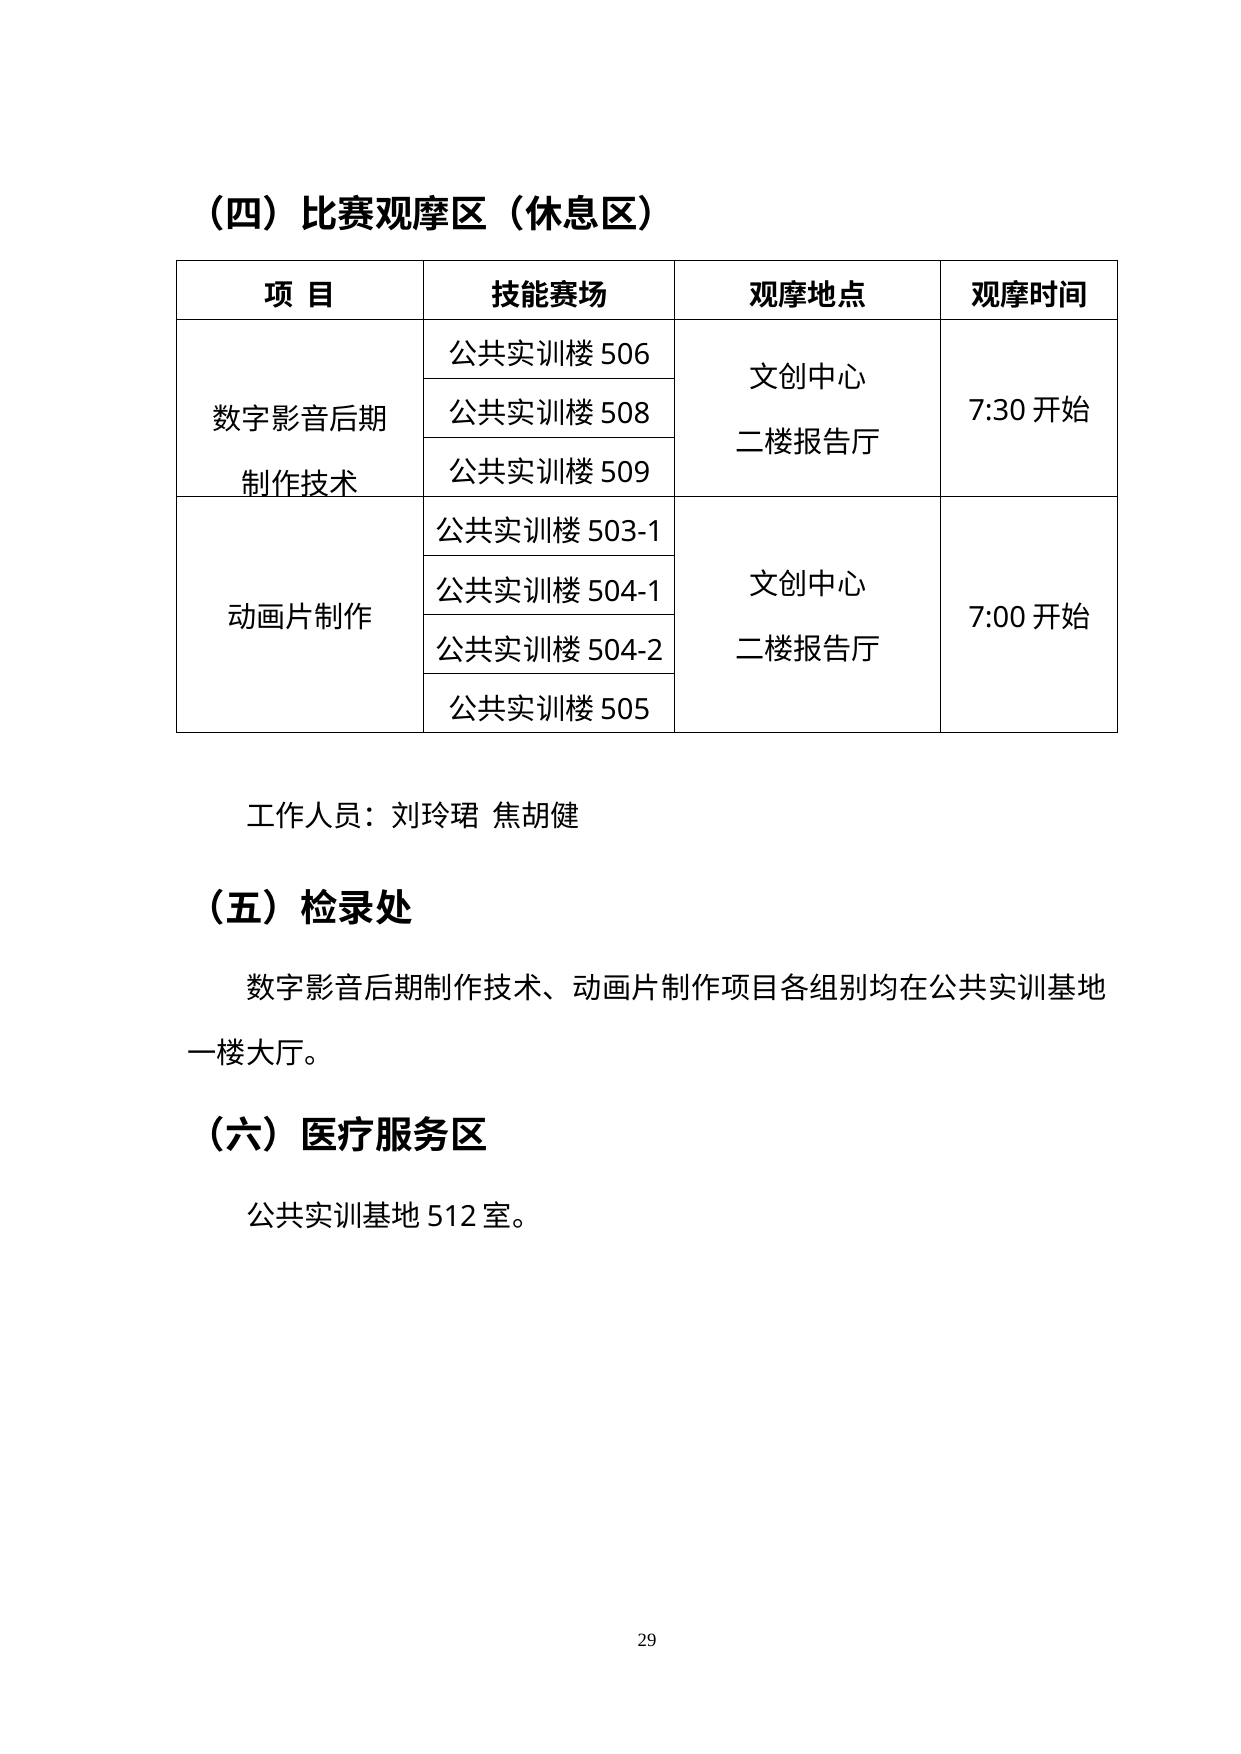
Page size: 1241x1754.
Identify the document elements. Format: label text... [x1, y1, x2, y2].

table_cell 公共实训楼506 [424, 320, 674, 378]
table_cell 7:30开始 [941, 320, 1117, 496]
table_cell 动画片制作 [177, 497, 423, 732]
table_header 观摩时间 [941, 261, 1117, 318]
text 数字影音后期制作技术、动画片制作项目各组别均在公共实训基地一楼大厅。 [187, 953, 1106, 1083]
table_header 技能赛场 [424, 261, 674, 318]
table_cell 公共实训楼504-1 [424, 556, 674, 614]
text （五）检录处 [187, 872, 1106, 937]
table_cell 7:00开始 [941, 497, 1117, 732]
table_cell 公共实训楼508 [424, 379, 674, 437]
table_header 项 目 [177, 261, 423, 318]
text （四）比赛观摩区（休息区） [187, 178, 1106, 243]
table_cell 文创中心 二楼报告厅 [675, 320, 940, 496]
text 工作人员：刘玲珺 焦胡健 [187, 792, 1106, 835]
table_cell 公共实训楼509 [424, 438, 674, 496]
table_cell 公共实训楼505 [424, 674, 674, 732]
table_cell 文创中心 二楼报告厅 [675, 497, 940, 732]
table_cell 公共实训楼503-1 [424, 497, 674, 555]
text （六）医疗服务区 [187, 1100, 1106, 1165]
text 公共实训基地512室。 [187, 1181, 1106, 1246]
table_cell 公共实训楼504-2 [424, 615, 674, 673]
table_cell 数字影音后期 制作技术 [177, 320, 423, 496]
table_header 观摩地点 [675, 261, 940, 318]
